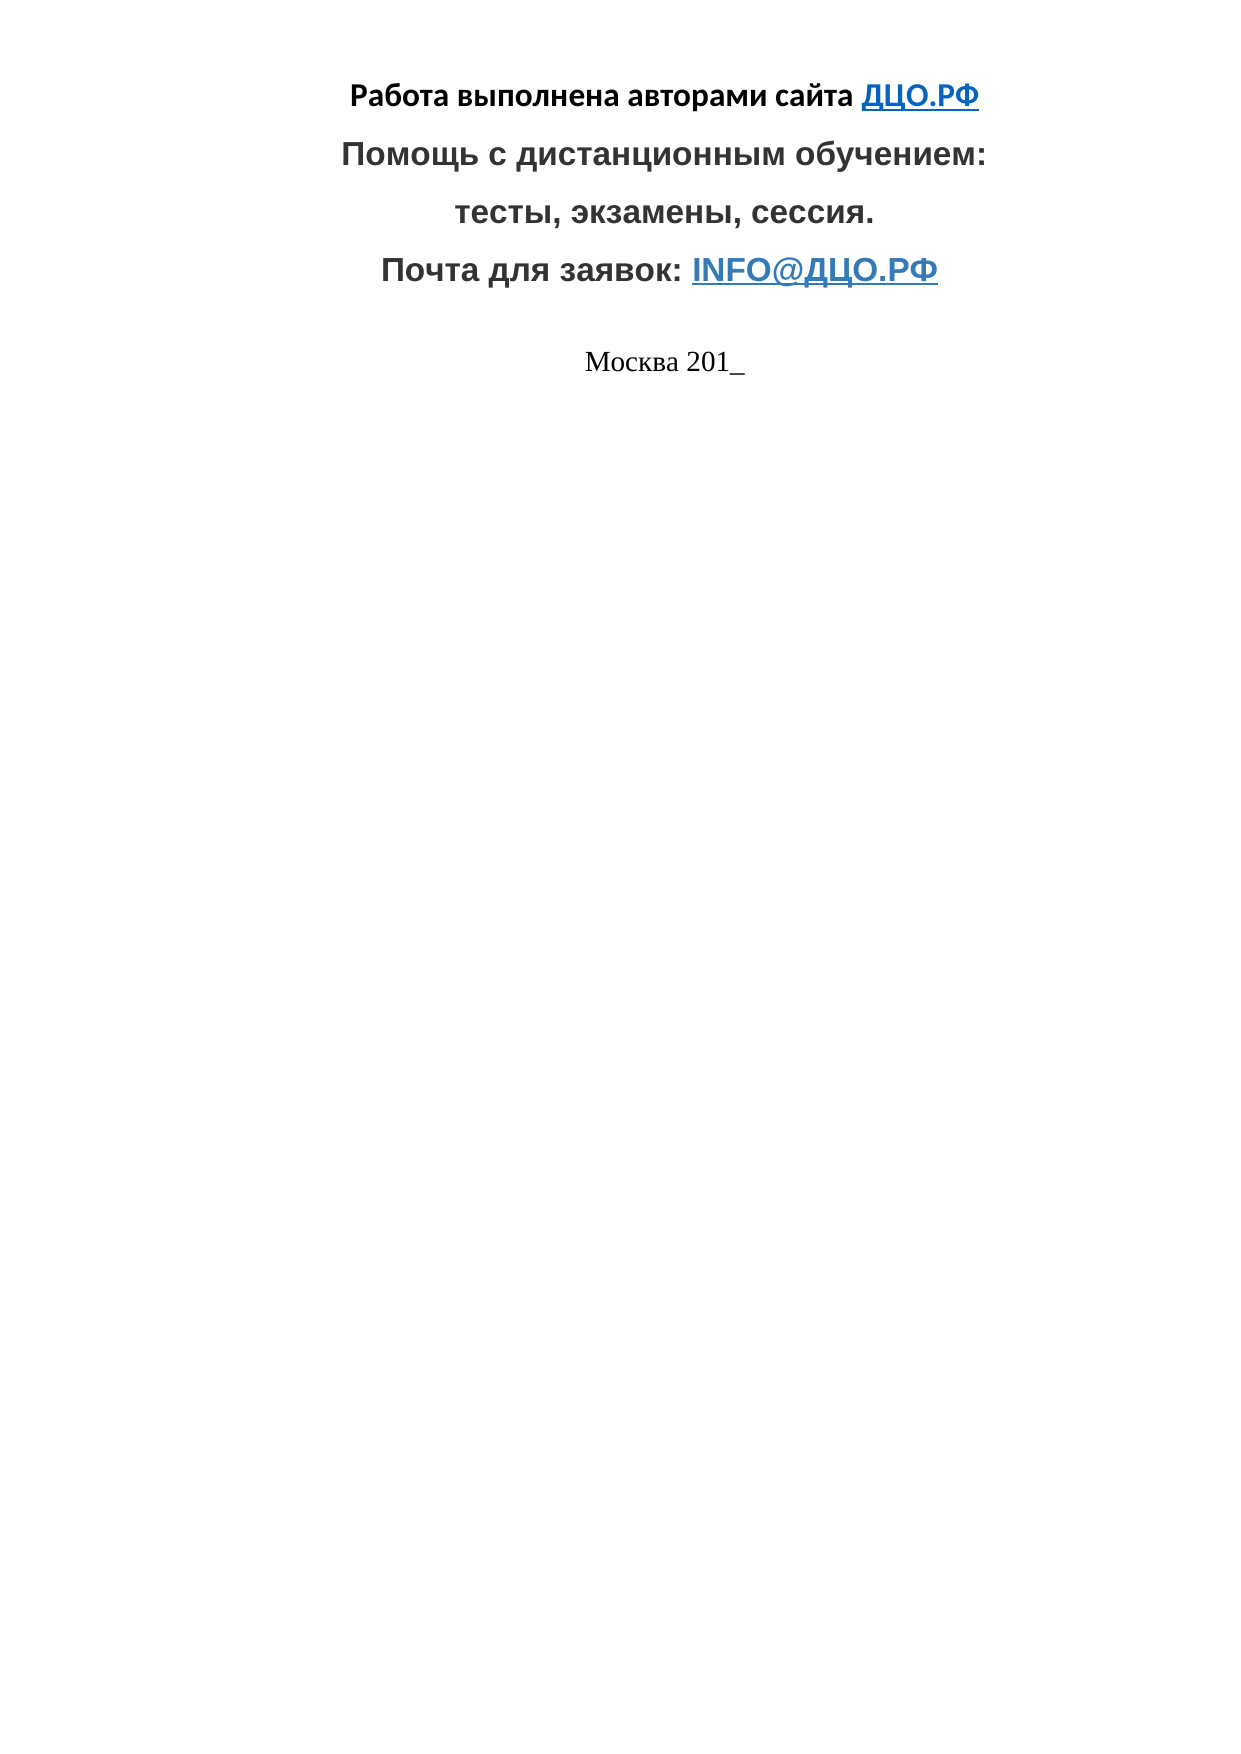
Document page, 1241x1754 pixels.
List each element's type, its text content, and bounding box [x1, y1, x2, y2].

text Москва 201_ [177, 344, 1152, 378]
